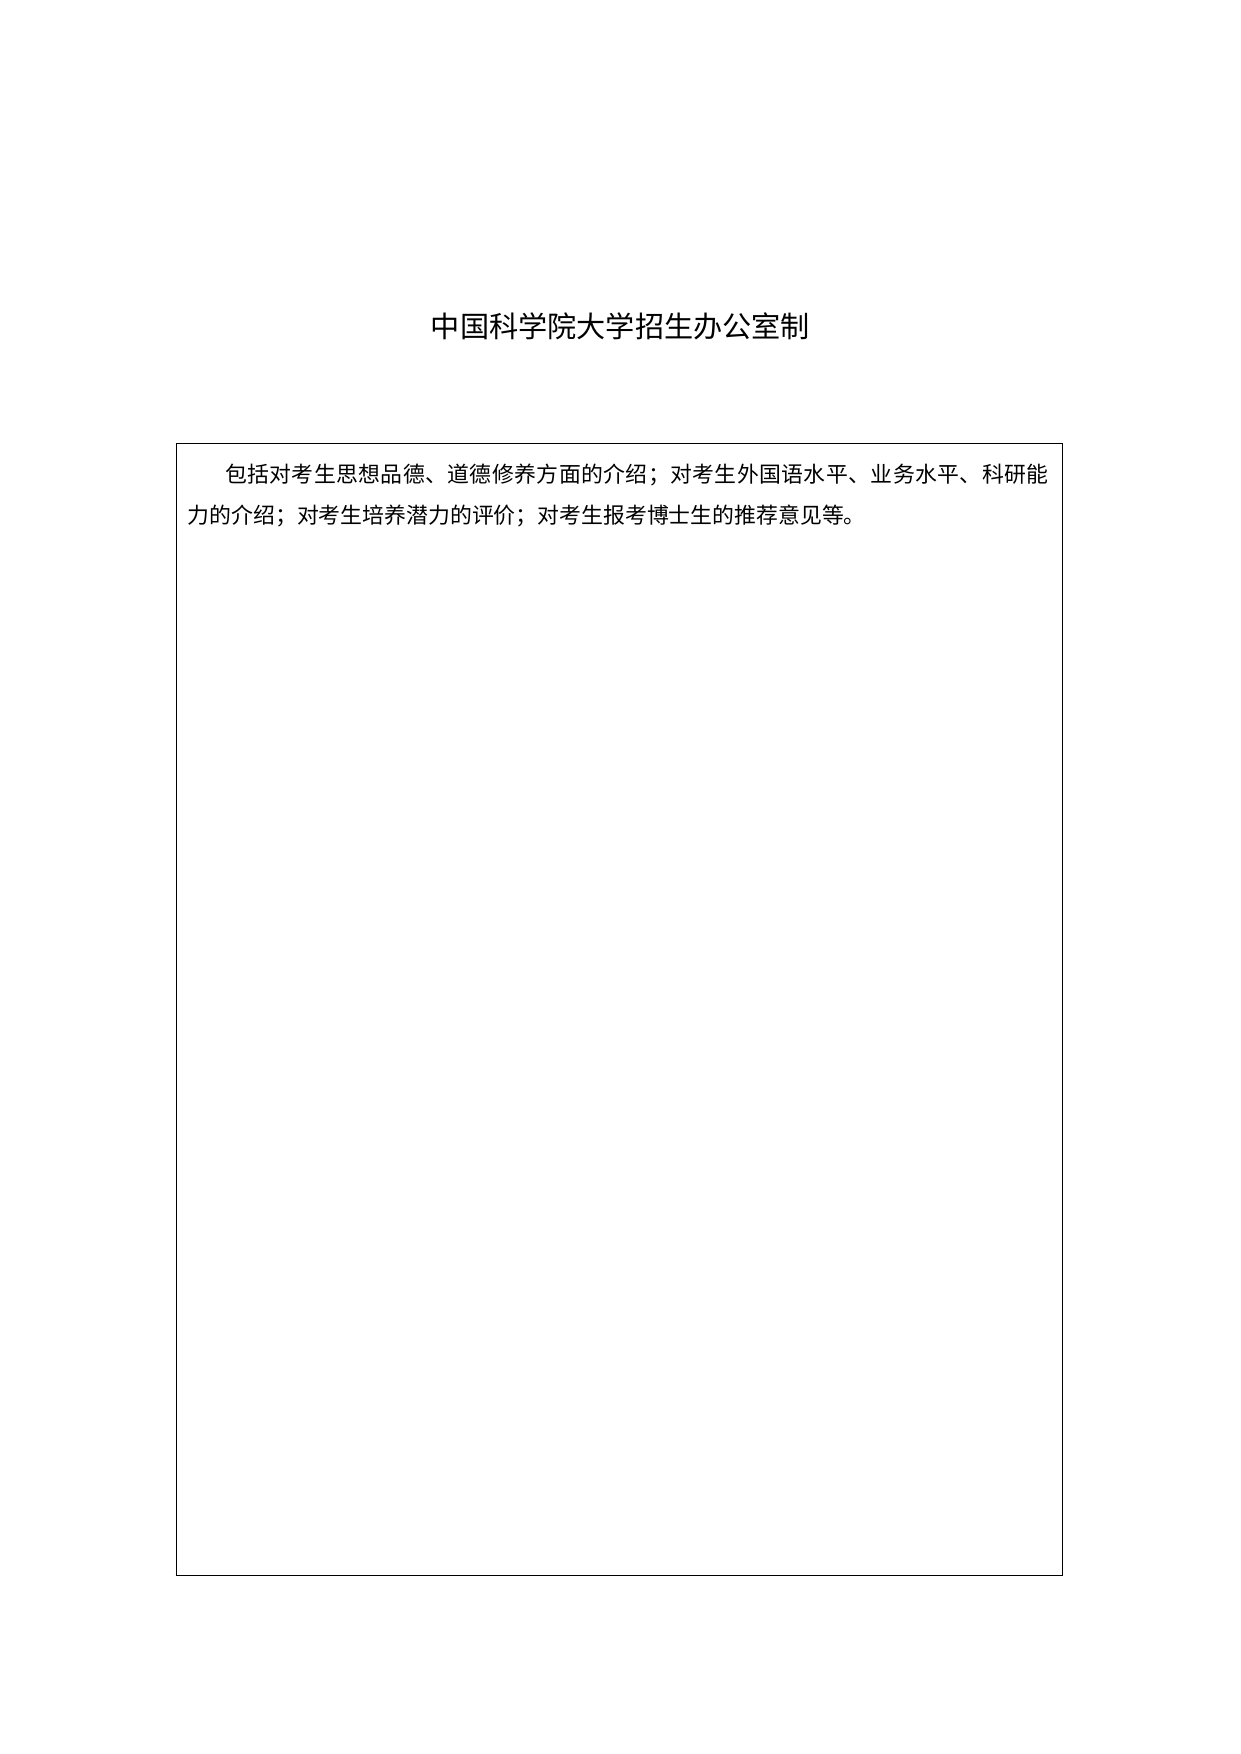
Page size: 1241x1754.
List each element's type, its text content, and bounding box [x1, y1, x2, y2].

text 中国科学院大学招生办公室制 [187, 292, 1053, 357]
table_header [177, 444, 1062, 1575]
